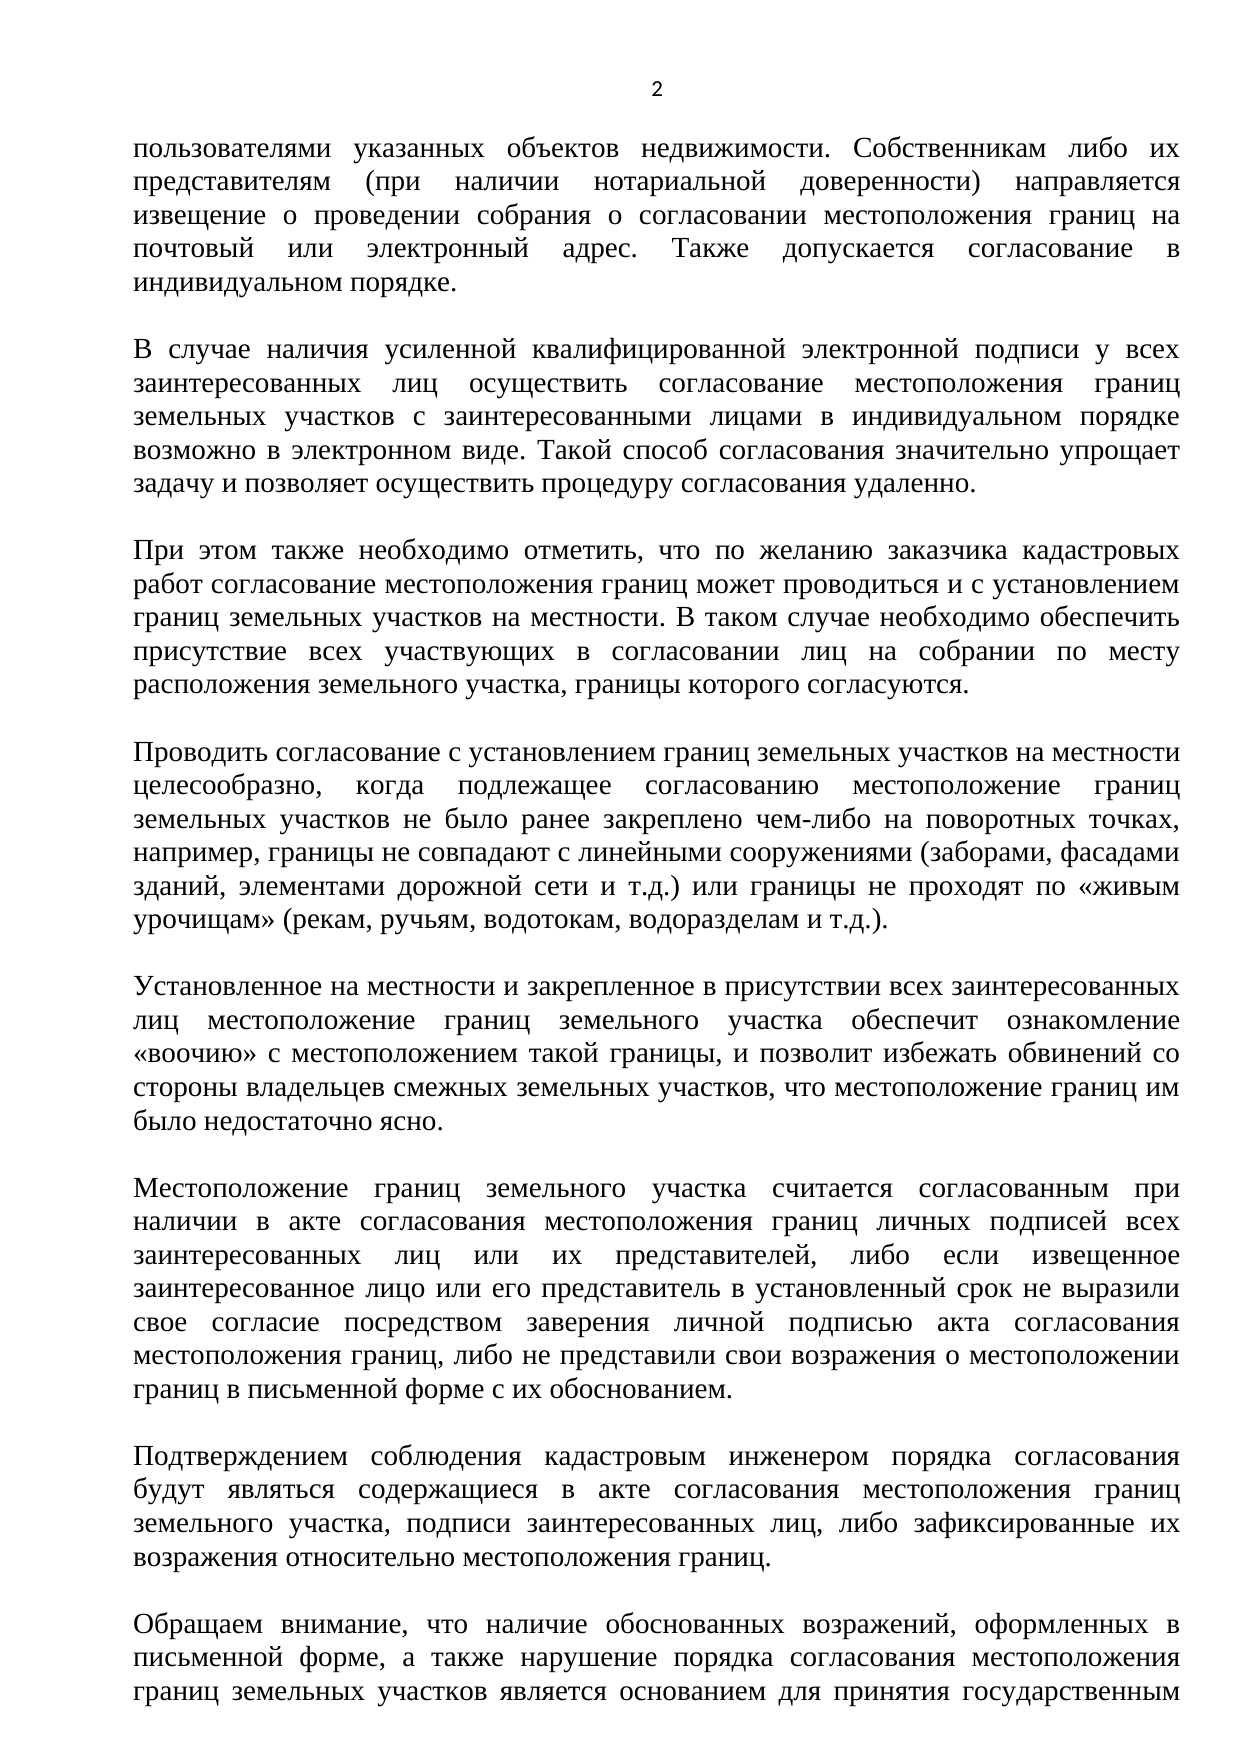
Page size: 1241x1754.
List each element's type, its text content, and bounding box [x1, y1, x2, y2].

text В случае наличия усиленной квалифицированной электронной подписи у всех заинтересованных лиц осуществить согласование местоположения границ земельных участков с заинтересованными лицами в индивидуальном порядке возможно в электронном виде. Такой способ согласования значительно упрощает задачу и позволяет осуществить процедуру согласования удаленно. [133, 331, 1181, 499]
text При этом также необходимо отметить, что по желанию заказчика кадастровых работ согласование местоположения границ может проводиться и с установлением границ земельных участков на местности. В таком случае необходимо обеспечить присутствие всех участвующих в согласовании лиц на собрании по месту расположения земельного участка, границы которого согласуются. [133, 532, 1181, 700]
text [133, 1606, 1181, 1706]
text Установленное на местности и закрепленное в присутствии всех заинтересованных лиц местоположение границ земельного участка обеспечит ознакомление «воочию» с местоположением такой границы, и позволит избежать обвинений со стороны владельцев смежных земельных участков, что местоположение границ им было недостаточно ясно. [133, 968, 1181, 1136]
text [133, 130, 1181, 298]
text Проводить согласование с установлением границ земельных участков на местности целесообразно, когда подлежащее согласованию местоположение границ земельных участков не было ранее закреплено чем-либо на поворотных точках, например, границы не совпадают с линейными сооружениями (заборами, фасадами зданий, элементами дорожной сети и т.д.) или границы не проходят по «живым урочищам» (рекам, ручьям, водотокам, водоразделам и т.д.). [133, 734, 1181, 935]
text Подтверждением соблюдения кадастровым инженером порядка согласования будут являться содержащиеся в акте согласования местоположения границ земельного участка, подписи заинтересованных лиц, либо зафиксированные их возражения относительно местоположения границ. [133, 1438, 1181, 1572]
text Местоположение границ земельного участка считается согласованным при наличии в акте согласования местоположения границ личных подписей всех заинтересованных лиц или их представителей, либо если извещенное заинтересованное лицо или его представитель в установленный срок не выразили свое согласие посредством заверения личной подписью акта согласования местоположения границ, либо не представили свои возражения о местоположении границ в письменной форме с их обоснованием. [133, 1170, 1181, 1404]
